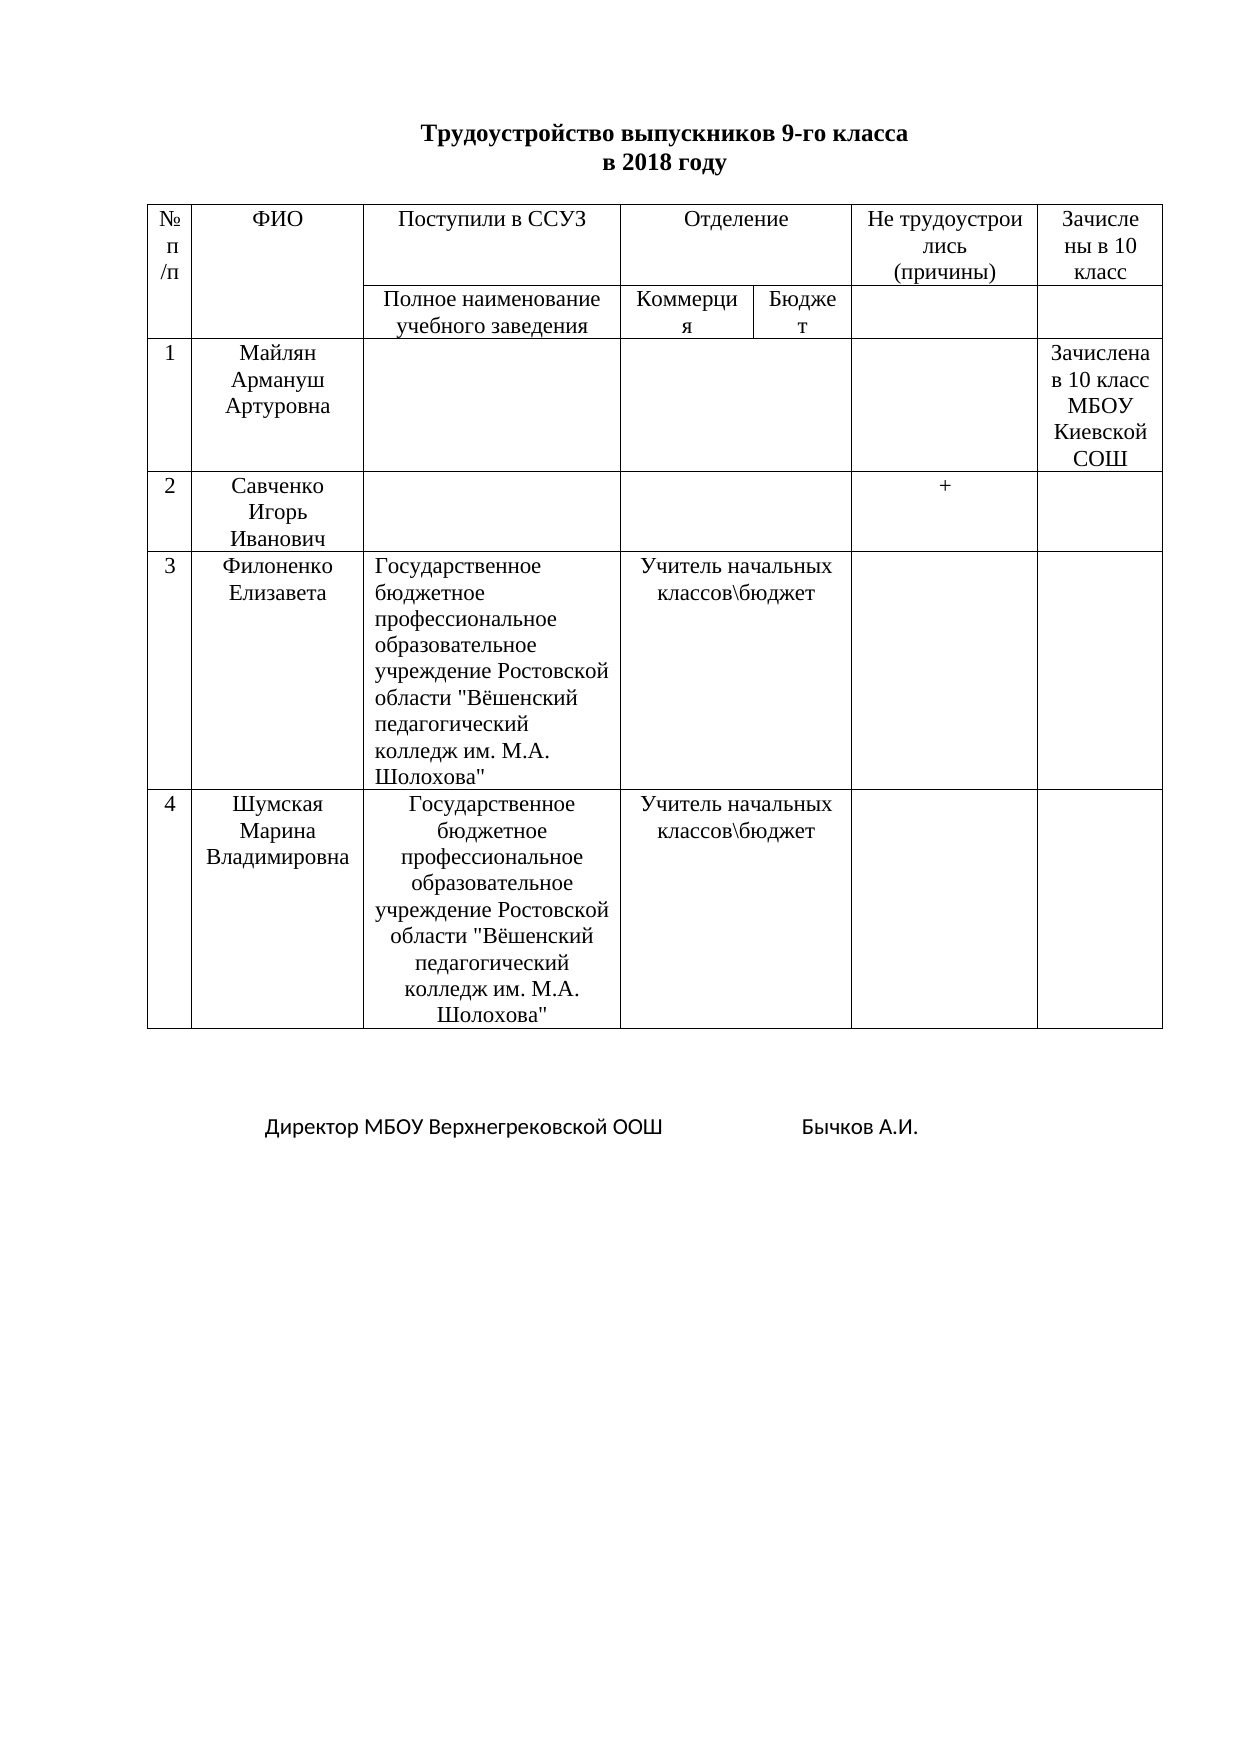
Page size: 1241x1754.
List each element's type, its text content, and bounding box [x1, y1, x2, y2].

table_cell 2 [148, 472, 191, 551]
table_cell Зачислена в 10 класс МБОУ Киевской СОШ [1038, 339, 1162, 471]
table_header № п/п [148, 205, 191, 338]
table_cell [1038, 790, 1162, 1028]
table_cell Учитель начальных классов\бюджет [621, 552, 851, 789]
table_cell [852, 552, 1037, 789]
table_header Зачисле ны в 10 класс [1038, 205, 1162, 284]
text в 2018 году [177, 147, 1152, 176]
table_cell 1 [148, 339, 191, 471]
table_cell [621, 339, 851, 471]
table_cell [852, 286, 1037, 338]
table_cell Майлян Армануш Артуровна [192, 339, 363, 471]
table_cell [852, 790, 1037, 1028]
table_header Отделение [621, 205, 851, 284]
table_header Поступили в ССУЗ [364, 205, 620, 284]
table_cell [1038, 286, 1162, 338]
table_cell [621, 472, 851, 551]
table_cell Полное наименование учебного заведения [364, 286, 620, 338]
table_cell + [852, 472, 1037, 551]
table_cell Филоненко Елизавета [192, 552, 363, 789]
table_cell Государственное бюджетное профессиональное образовательное учреждение Ростовской области "Вёшенский педагогический колледж им. М.А. Шолохова" [364, 552, 620, 789]
table_cell Шумская Марина Владимировна [192, 790, 363, 1028]
table_cell 3 [148, 552, 191, 789]
table_cell 4 [148, 790, 191, 1028]
table_header Не трудоустрои лись (причины) [852, 205, 1037, 284]
table_cell [1038, 472, 1162, 551]
text Трудоустройство выпускников 9-го класса [177, 118, 1152, 147]
table_cell Государственное бюджетное профессиональное образовательное учреждение Ростовской области "Вёшенский педагогический колледж им. М.А. Шолохова" [364, 790, 620, 1028]
table_cell [364, 339, 620, 471]
table_cell [1038, 552, 1162, 789]
text Директор МБОУ Верхнегрековской ООШ Бычков А.И. [177, 1112, 1152, 1141]
table_cell Бюджет [754, 286, 851, 338]
table_cell [852, 339, 1037, 471]
table_cell Коммерция [621, 286, 753, 338]
table_cell Учитель начальных классов\бюджет [621, 790, 851, 1028]
table_cell Савченко Игорь Иванович [192, 472, 363, 551]
table_header ФИО [192, 205, 363, 338]
table_cell [364, 472, 620, 551]
